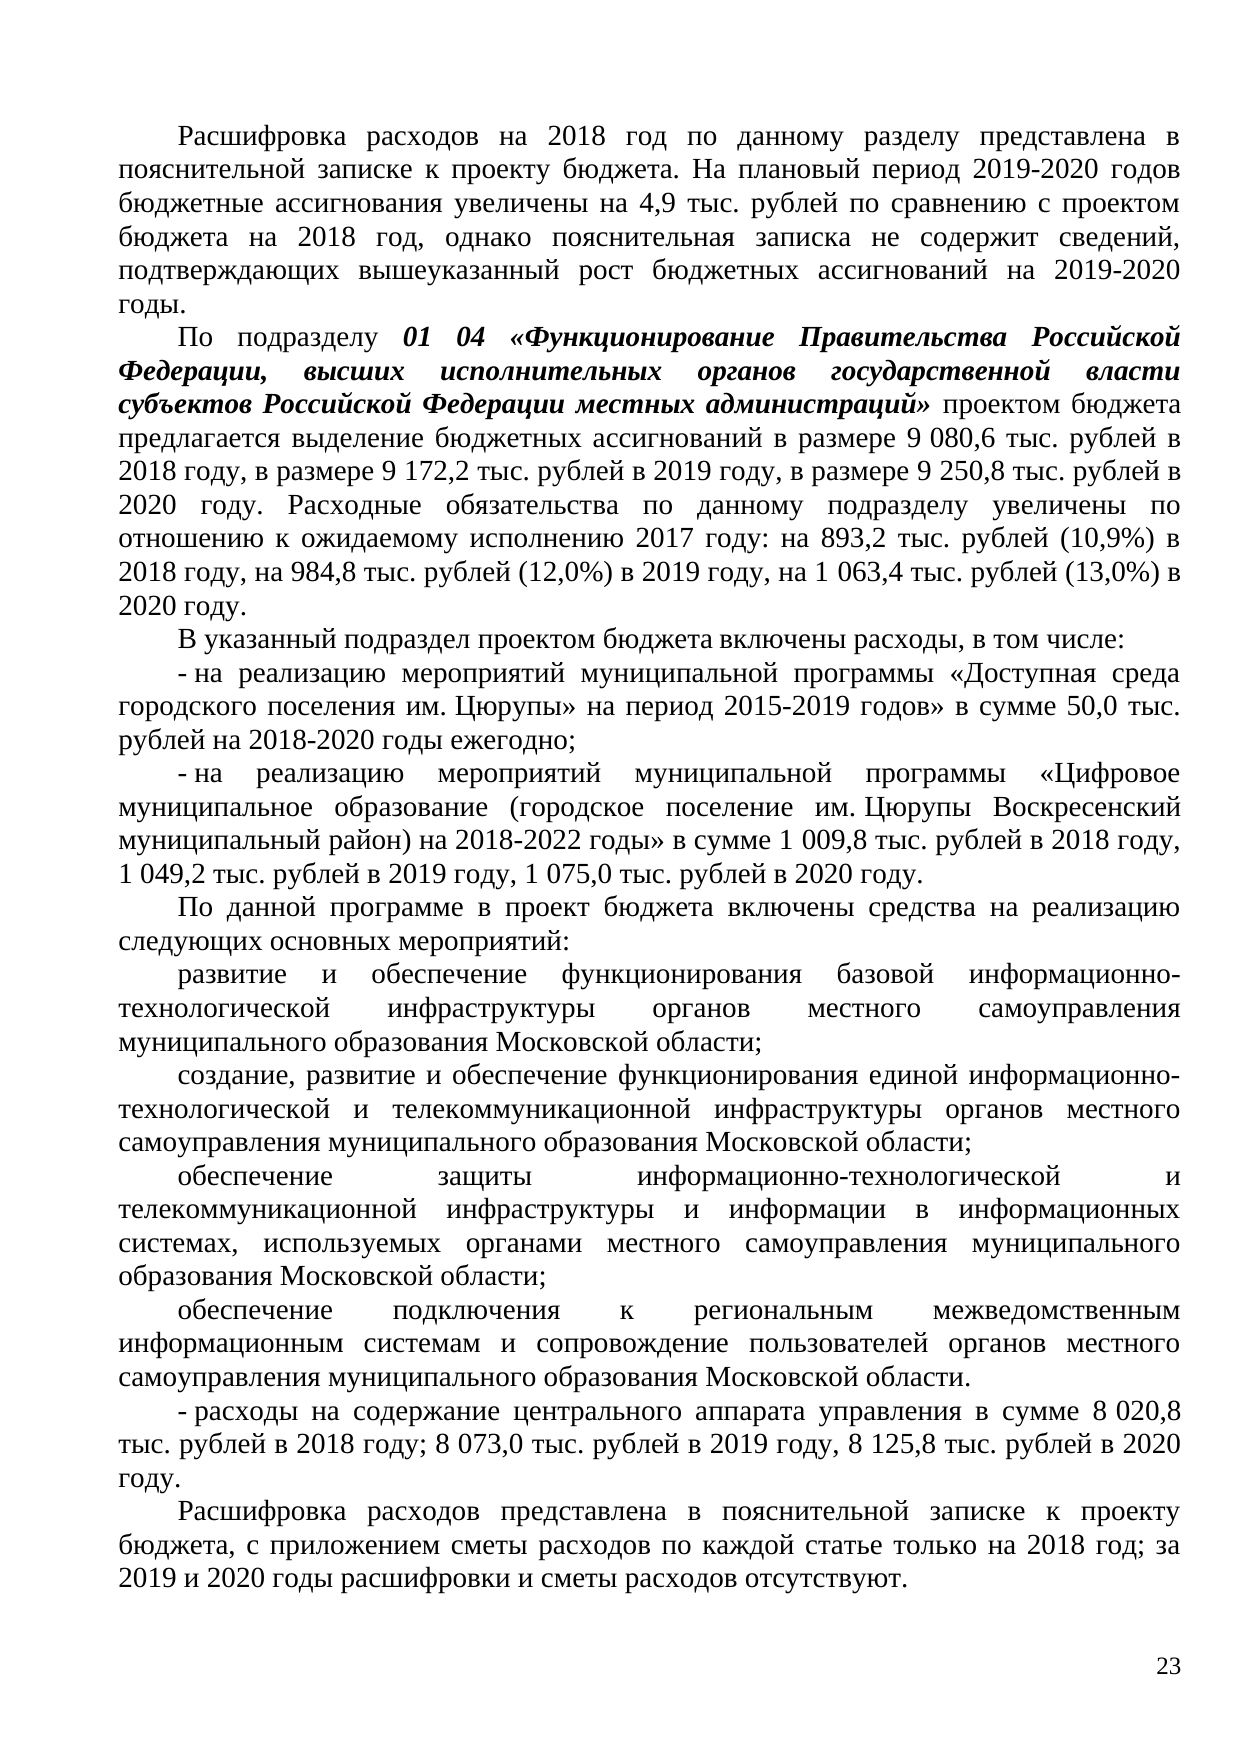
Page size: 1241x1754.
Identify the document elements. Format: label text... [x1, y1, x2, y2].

text Расшифровка расходов на 2018 год по данному разделу представлена в пояснительной записке к проекту бюджета. На плановый период 2019-2020 годов бюджетные ассигнования увеличены на 4,9 тыс. рублей по сравнению с проектом бюджета на 2018 год, однако пояснительная записка не содержит сведений, подтверждающих вышеуказанный рост бюджетных ассигнований на 2019-2020 годы. [118, 118, 1181, 319]
text По данной программе в проект бюджета включены средства на реализацию следующих основных мероприятий: [118, 889, 1181, 957]
text - расходы на содержание центрального аппарата управления в сумме 8 020,8 тыс. рублей в 2018 году; 8 073,0 тыс. рублей в 2019 году, 8 125,8 тыс. рублей в 2020 году. [118, 1393, 1181, 1493]
text создание, развитие и обеспечение функционирования единой информационно-технологической и телекоммуникационной инфраструктуры органов местного самоуправления муниципального образования Московской области; [118, 1057, 1181, 1158]
text обеспечение подключения к региональным межведомственным информационным системам и сопровождение пользователей органов местного самоуправления муниципального образования Московской области. [118, 1292, 1181, 1393]
text По подразделу 01 04 «Функционирование Правительства Российской Федерации, высших исполнительных органов государственной власти субъектов Российской Федерации местных администраций» проектом бюджета предлагается выделение бюджетных ассигнований в размере 9 080,6 тыс. рублей в 2018 году, в размере 9 172,2 тыс. рублей в 2019 году, в размере 9 250,8 тыс. рублей в 2020 году. Расходные обязательства по данному подразделу увеличены по отношению к ожидаемому исполнению 2017 году: на 893,2 тыс. рублей (10,9%) в 2018 году, на 984,8 тыс. рублей (12,0%) в 2019 году, на 1 063,4 тыс. рублей (13,0%) в 2020 году. [118, 319, 1181, 621]
text В указанный подраздел проектом бюджета включены расходы, в том числе: [118, 621, 1181, 655]
text - на реализацию мероприятий муниципальной программы «Цифровое муниципальное образование (городское поселение им. Цюрупы Воскресенский муниципальный район) на 2018-2022 годы» в сумме 1 009,8 тыс. рублей в 2018 году, 1 049,2 тыс. рублей в 2019 году, 1 075,0 тыс. рублей в 2020 году. [118, 755, 1181, 889]
text развитие и обеспечение функционирования базовой информационно-технологической инфраструктуры органов местного самоуправления муниципального образования Московской области; [118, 957, 1181, 1057]
text - на реализацию мероприятий муниципальной программы «Доступная среда городского поселения им. Цюрупы» на период 2015-2019 годов» в сумме 50,0 тыс. рублей на 2018-2020 годы ежегодно; [118, 655, 1181, 755]
text Расшифровка расходов представлена в пояснительной записке к проекту бюджета, с приложением сметы расходов по каждой статье только на 2018 год; за 2019 и 2020 годы расшифровки и сметы расходов отсутствуют. [118, 1493, 1181, 1594]
text обеспечение защиты информационно-технологической и телекоммуникационной инфраструктуры и информации в информационных системах, используемых органами местного самоуправления муниципального образования Московской области; [118, 1158, 1181, 1292]
